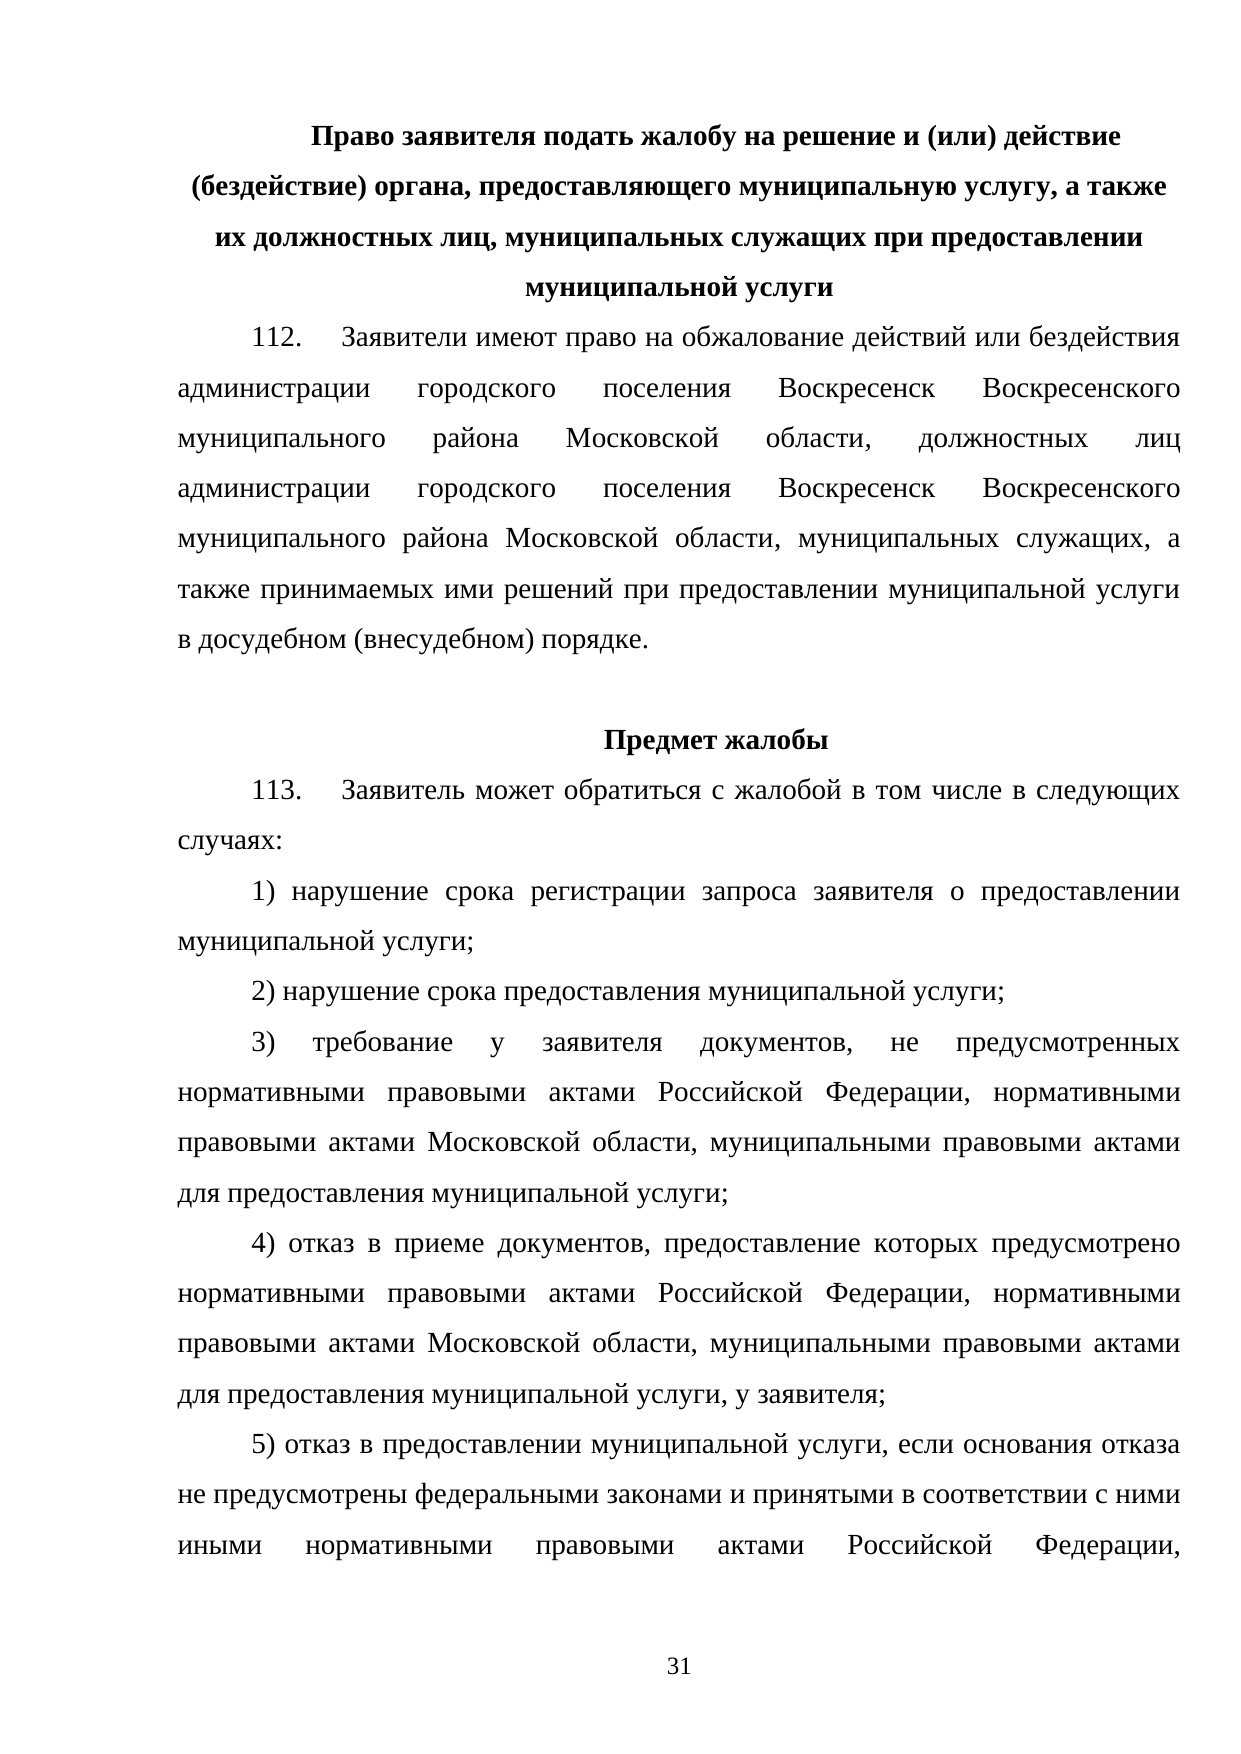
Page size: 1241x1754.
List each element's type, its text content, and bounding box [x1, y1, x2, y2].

list Заявитель может обратиться с жалобой в том числе в следующих случаях: [177, 772, 1181, 856]
list Заявители имеют право на обжалование действий или бездействия администрации городского поселения Воскресенск Воскресенского муниципального района Московской области, должностных лиц администрации городского поселения Воскресенск Воскресенского муниципального района Московской области, муниципальных служащих, а также принимаемых ими решений при предоставлении муниципальной услуги в досудебном (внесудебном) порядке. [177, 319, 1181, 655]
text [177, 1426, 1181, 1560]
text 2) нарушение срока предоставления муниципальной услуги; [177, 973, 1181, 1007]
text 1) нарушение срока регистрации запроса заявителя о предоставлении муниципальной услуги; [177, 873, 1181, 957]
text Предмет жалобы [177, 722, 1181, 755]
text 4) отказ в приеме документов, предоставление которых предусмотрено нормативными правовыми актами Российской Федерации, нормативными правовыми актами Московской области, муниципальными правовыми актами для предоставления муниципальной услуги, у заявителя; [177, 1225, 1181, 1409]
text 3) требование у заявителя документов, не предусмотренных нормативными правовыми актами Российской Федерации, нормативными правовыми актами Московской области, муниципальными правовыми актами для предоставления муниципальной услуги; [177, 1024, 1181, 1208]
text Право заявителя подать жалобу на решение и (или) действие (бездействие) органа, предоставляющего муниципальную услугу, а также их должностных лиц, муниципальных служащих при предоставлении муниципальной услуги [177, 118, 1181, 303]
